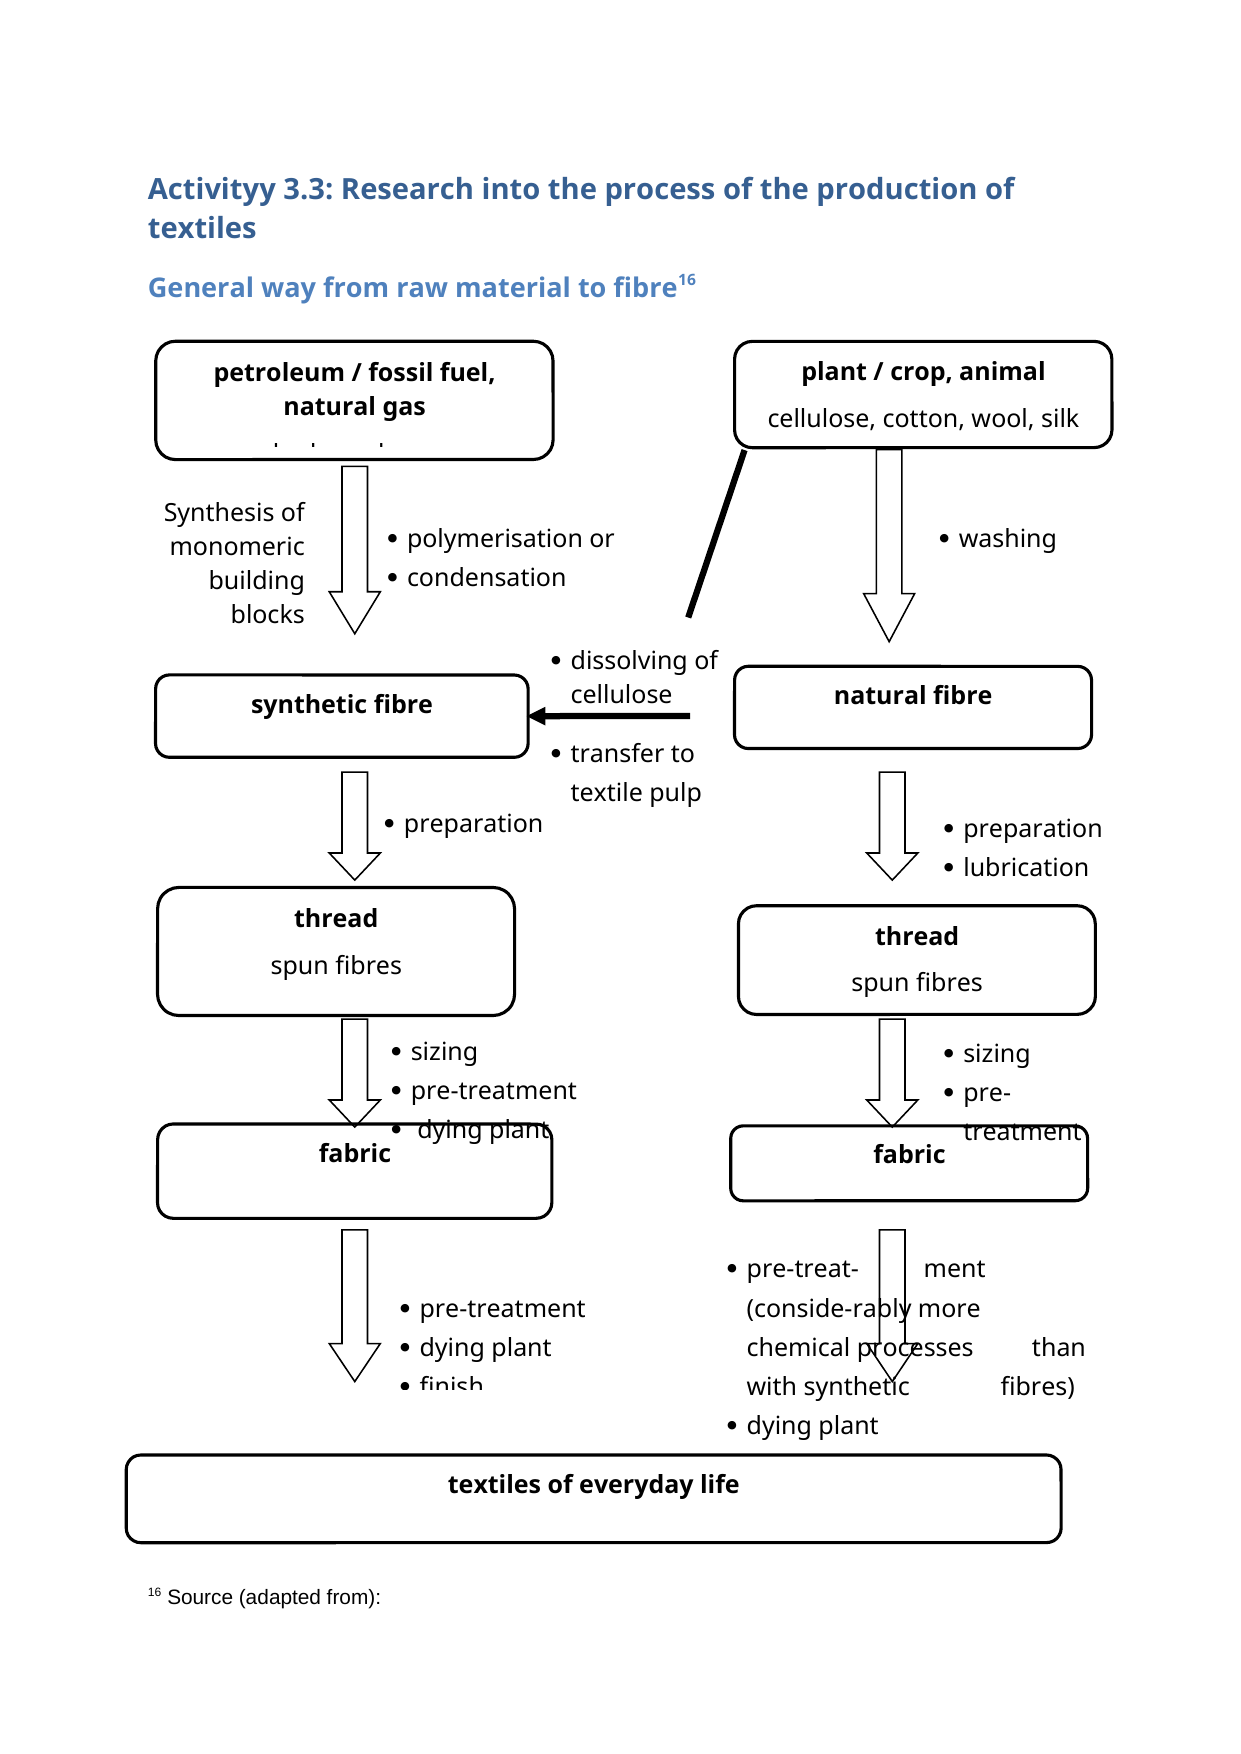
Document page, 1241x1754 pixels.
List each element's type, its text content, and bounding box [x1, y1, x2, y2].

text 16 Source (adapted from): [148, 1585, 1092, 1609]
subtitle Activityy 3.3: Research into the process of the production of textiles [148, 168, 1092, 247]
subtitle General way from raw material to fibre16 [148, 268, 1092, 305]
